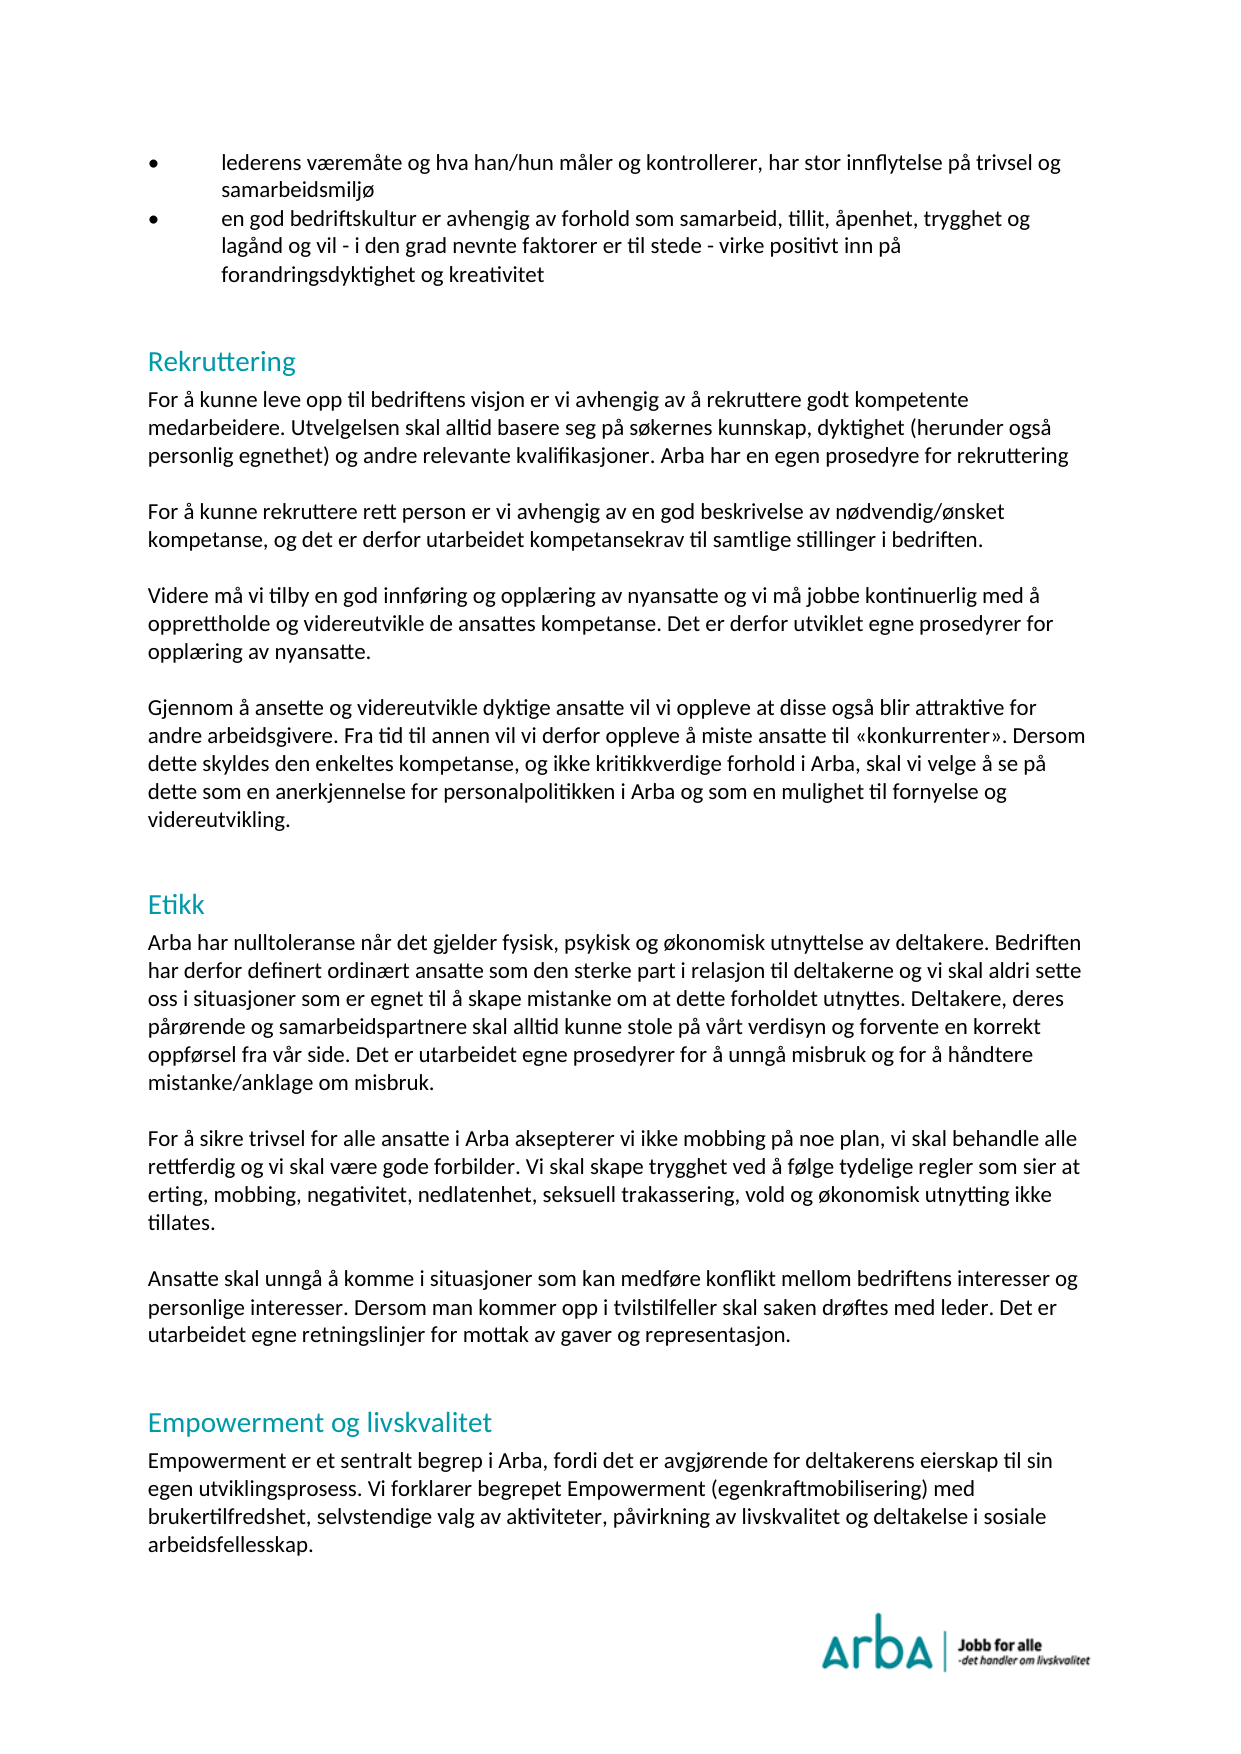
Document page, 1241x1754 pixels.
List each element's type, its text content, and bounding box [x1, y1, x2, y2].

text Gjennom å ansette og videreutvikle dyktige ansatte vil vi oppleve at disse også blir attraktive for andre arbeidsgivere. Fra tid til annen vil vi derfor oppleve å miste ansatte til «konkurrenter». Dersom dette skyldes den enkeltes kompetanse, og ikke kritikkverdige forhold i Arba, skal vi velge å se på dette som en anerkjennelse for personalpolitikken i Arba og som en mulighet til fornyelse og videreutvikling. [148, 693, 1093, 833]
picture [820, 1608, 1093, 1681]
subtitle Rekruttering [148, 343, 1093, 379]
text Videre må vi tilby en god innføring og opplæring av nyansatte og vi må jobbe kontinuerlig med å opprettholde og videreutvikle de ansattes kompetanse. Det er derfor utviklet egne prosedyrer for opplæring av nyansatte. [148, 581, 1093, 665]
text Empowerment er et sentralt begrep i Arba, fordi det er avgjørende for deltakerens eierskap til sin egen utviklingsprosess. Vi forklarer begrepet Empowerment (egenkraftmobilisering) med brukertilfredshet, selvstendige valg av aktiviteter, påvirkning av livskvalitet og deltakelse i sosiale arbeidsfellesskap. [148, 1446, 1093, 1558]
subtitle Etikk [148, 886, 1093, 922]
text For å kunne rekruttere rett person er vi avhengig av en god beskrivelse av nødvendig/ønsket kompetanse, og det er derfor utarbeidet kompetansekrav til samtlige stillinger i bedriften. [148, 497, 1093, 553]
text For å sikre trivsel for alle ansatte i Arba aksepterer vi ikke mobbing på noe plan, vi skal behandle alle rettferdig og vi skal være gode forbilder. Vi skal skape trygghet ved å følge tydelige regler som sier at erting, mobbing, negativitet, nedlatenhet, seksuell trakassering, vold og økonomisk utnytting ikke tillates. [148, 1124, 1093, 1237]
text • en god bedriftskultur er avhengig av forhold som samarbeid, tillit, åpenhet, trygghet og lagånd og vil - i den grad nevnte faktorer er til stede - virke positivt inn på forandringsdyktighet og kreativitet [148, 204, 1093, 288]
text Arba har nulltoleranse når det gjelder fysisk, psykisk og økonomisk utnyttelse av deltakere. Bedriften har derfor definert ordinært ansatte som den sterke part i relasjon til deltakerne og vi skal aldri sette oss i situasjoner som er egnet til å skape mistanke om at dette forholdet utnyttes. Deltakere, deres pårørende og samarbeidspartnere skal alltid kunne stole på vårt verdisyn og forvente en korrekt oppførsel fra vår side. Det er utarbeidet egne prosedyrer for å unngå misbruk og for å håndtere mistanke/anklage om misbruk. [148, 928, 1093, 1096]
subtitle Empowerment og livskvalitet [148, 1404, 1093, 1440]
text For å kunne leve opp til bedriftens visjon er vi avhengig av å rekruttere godt kompetente medarbeidere. Utvelgelsen skal alltid basere seg på søkernes kunnskap, dyktighet (herunder også personlig egnethet) og andre relevante kvalifikasjoner. Arba har en egen prosedyre for rekruttering [148, 385, 1093, 469]
text Ansatte skal unngå å komme i situasjoner som kan medføre konflikt mellom bedriftens interesser og personlige interesser. Dersom man kommer opp i tvilstilfeller skal saken drøftes med leder. Det er utarbeidet egne retningslinjer for mottak av gaver og representasjon. [148, 1264, 1093, 1349]
text • lederens væremåte og hva han/hun måler og kontrollerer, har stor innflytelse på trivsel og samarbeidsmiljø [148, 148, 1093, 204]
